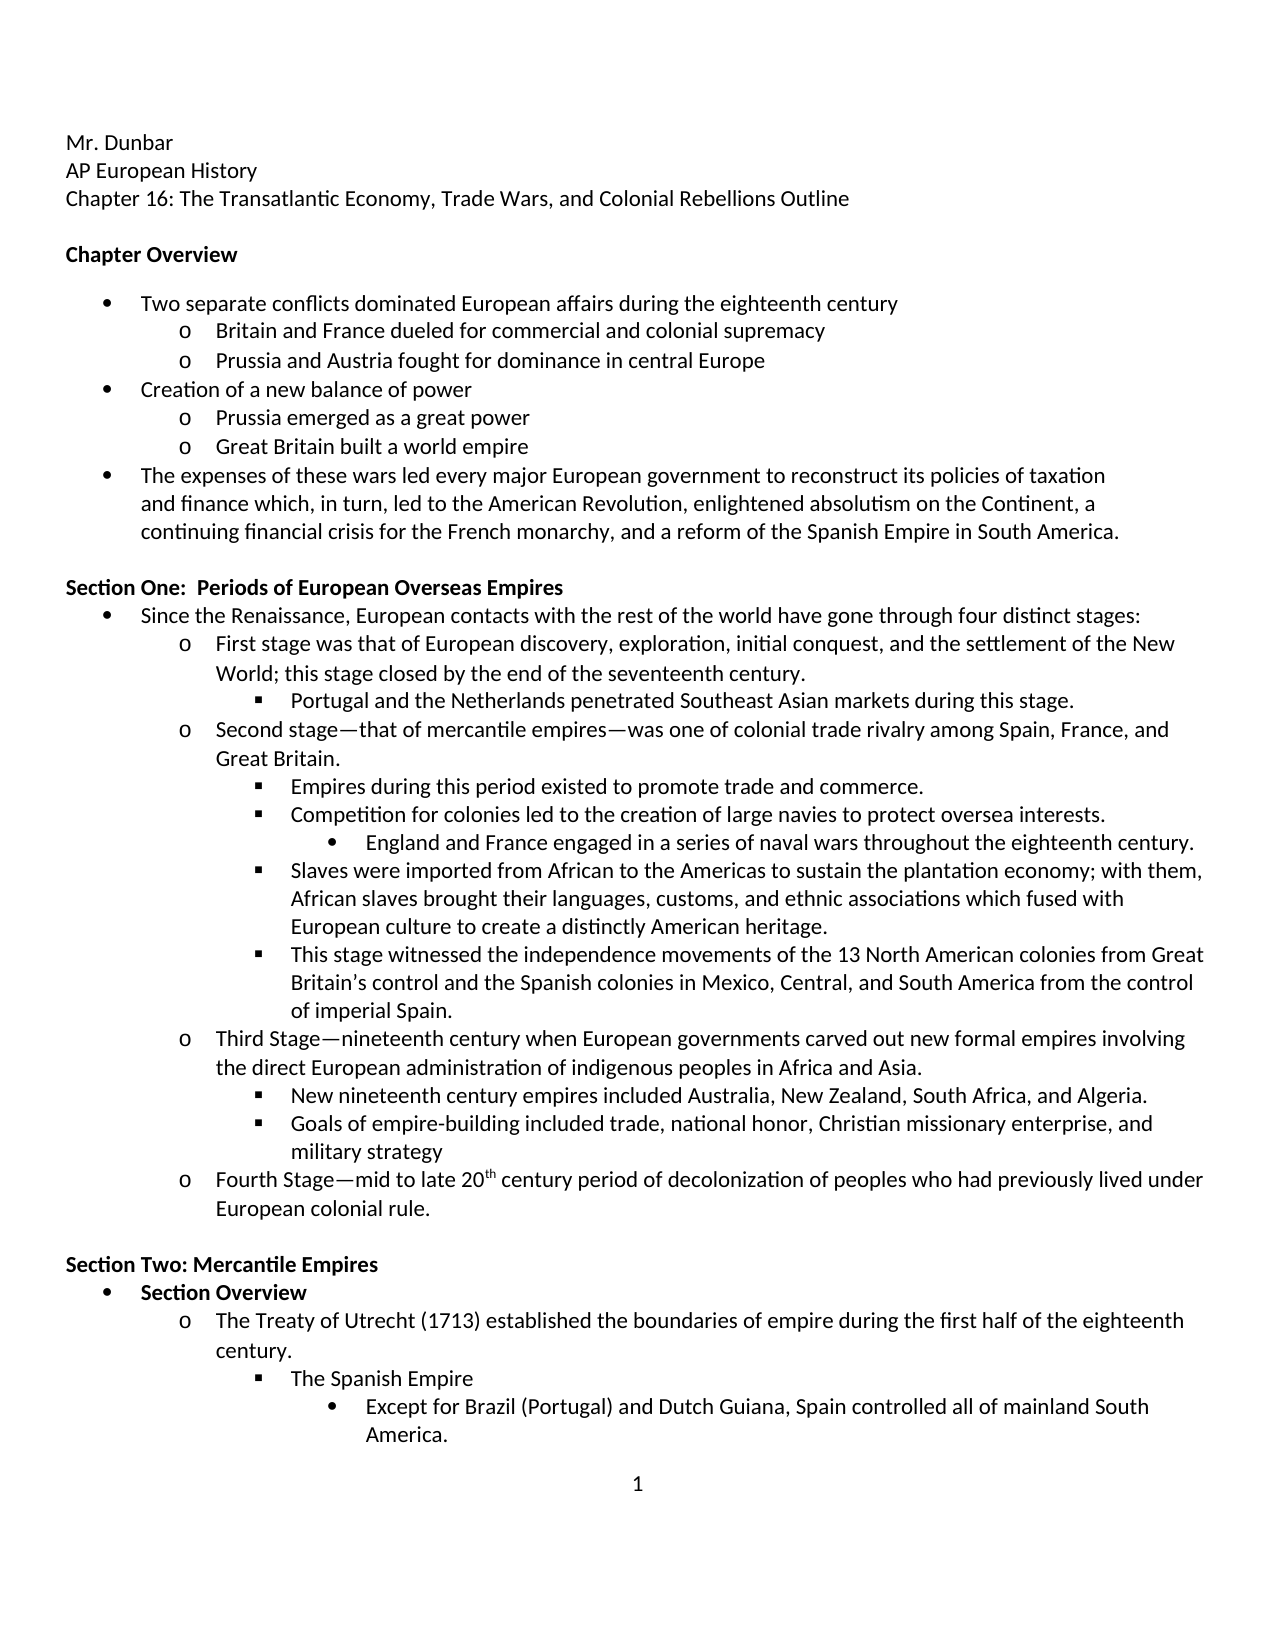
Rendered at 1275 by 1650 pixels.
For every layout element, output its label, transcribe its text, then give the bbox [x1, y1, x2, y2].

list Slaves were imported from African to the to sustain the plantation economy; with them, African slaves brought their languages, customs, and ethnic associations which fused with European culture to create a distinctly American heritage. [253, 856, 1209, 940]
list Since the Renaissance, European contacts with the rest of the world have gone through four distinct stages: [103, 601, 1209, 629]
list The Spanish Empire [253, 1364, 1209, 1392]
list Section Overview [103, 1278, 1209, 1307]
text Chapter 16: The Transatlantic Economy, Trade Wars, and Colonial Rebellions Outline [66, 184, 1125, 212]
list First stage was that of European discovery, exploration, initial conquest, and the settlement of the ; this stage closed by the end of the seventeenth century. [178, 629, 1209, 687]
list Empires during this period existed to promote trade and commerce. [253, 772, 1209, 800]
list The Treaty of Utrecht (1713) established the boundaries of empire during the first half of the eighteenth century. [178, 1307, 1209, 1364]
list The expenses of these wars led every major European government to reconstruct its policies of taxation and finance which, in turn, led to the American Revolution, enlightened absolutism on the Continent, a continuing financial crisis for the French monarchy, and a reform of the Spanish Empire in . [103, 461, 1125, 545]
list Creation of a new balance of power [103, 375, 1125, 403]
list built a world empire [178, 432, 1125, 461]
list This stage witnessed the independence movements of the 13 North American colonies from ’s control and the Spanish colonies in , Central, and South America from the control of imperial . [253, 940, 1209, 1024]
text AP European History [66, 156, 1125, 184]
list Section Two: Mercantile Empires [66, 1251, 1209, 1278]
list and engaged in a series of naval wars throughout the eighteenth century. [328, 828, 1209, 856]
list Competition for colonies led to the creation of large navies to protect oversea interests. [253, 800, 1209, 828]
list Fourth Stage—mid to late 20th century period of decolonization of peoples who had previously lived under European colonial rule. [178, 1165, 1209, 1222]
list and dueled for commercial and colonial supremacy [178, 317, 1125, 346]
list Section One: Periods of European Overseas Empires [66, 573, 1125, 601]
text Mr. Dunbar [66, 128, 1125, 156]
list Goals of empire-building included trade, national honor, Christian missionary enterprise, and military strategy [253, 1109, 1209, 1165]
list Second stage—that of mercantile empires—was one of colonial trade rivalry among , , and . [178, 715, 1209, 772]
text Chapter Overview [66, 240, 1125, 268]
list and fought for dominance in central [178, 346, 1125, 375]
list emerged as a great power [178, 403, 1125, 432]
list Two separate conflicts dominated European affairs during the eighteenth century [103, 289, 1125, 317]
list New nineteenth century empires included , , , and . [253, 1081, 1209, 1109]
list Except for () and , controlled all of mainland . [328, 1392, 1209, 1448]
list and the penetrated Southeast Asian markets during this stage. [253, 687, 1209, 715]
list Third Stage—nineteenth century when European governments carved out new formal empires involving the direct European administration of indigenous peoples in Africa and . [178, 1024, 1209, 1081]
